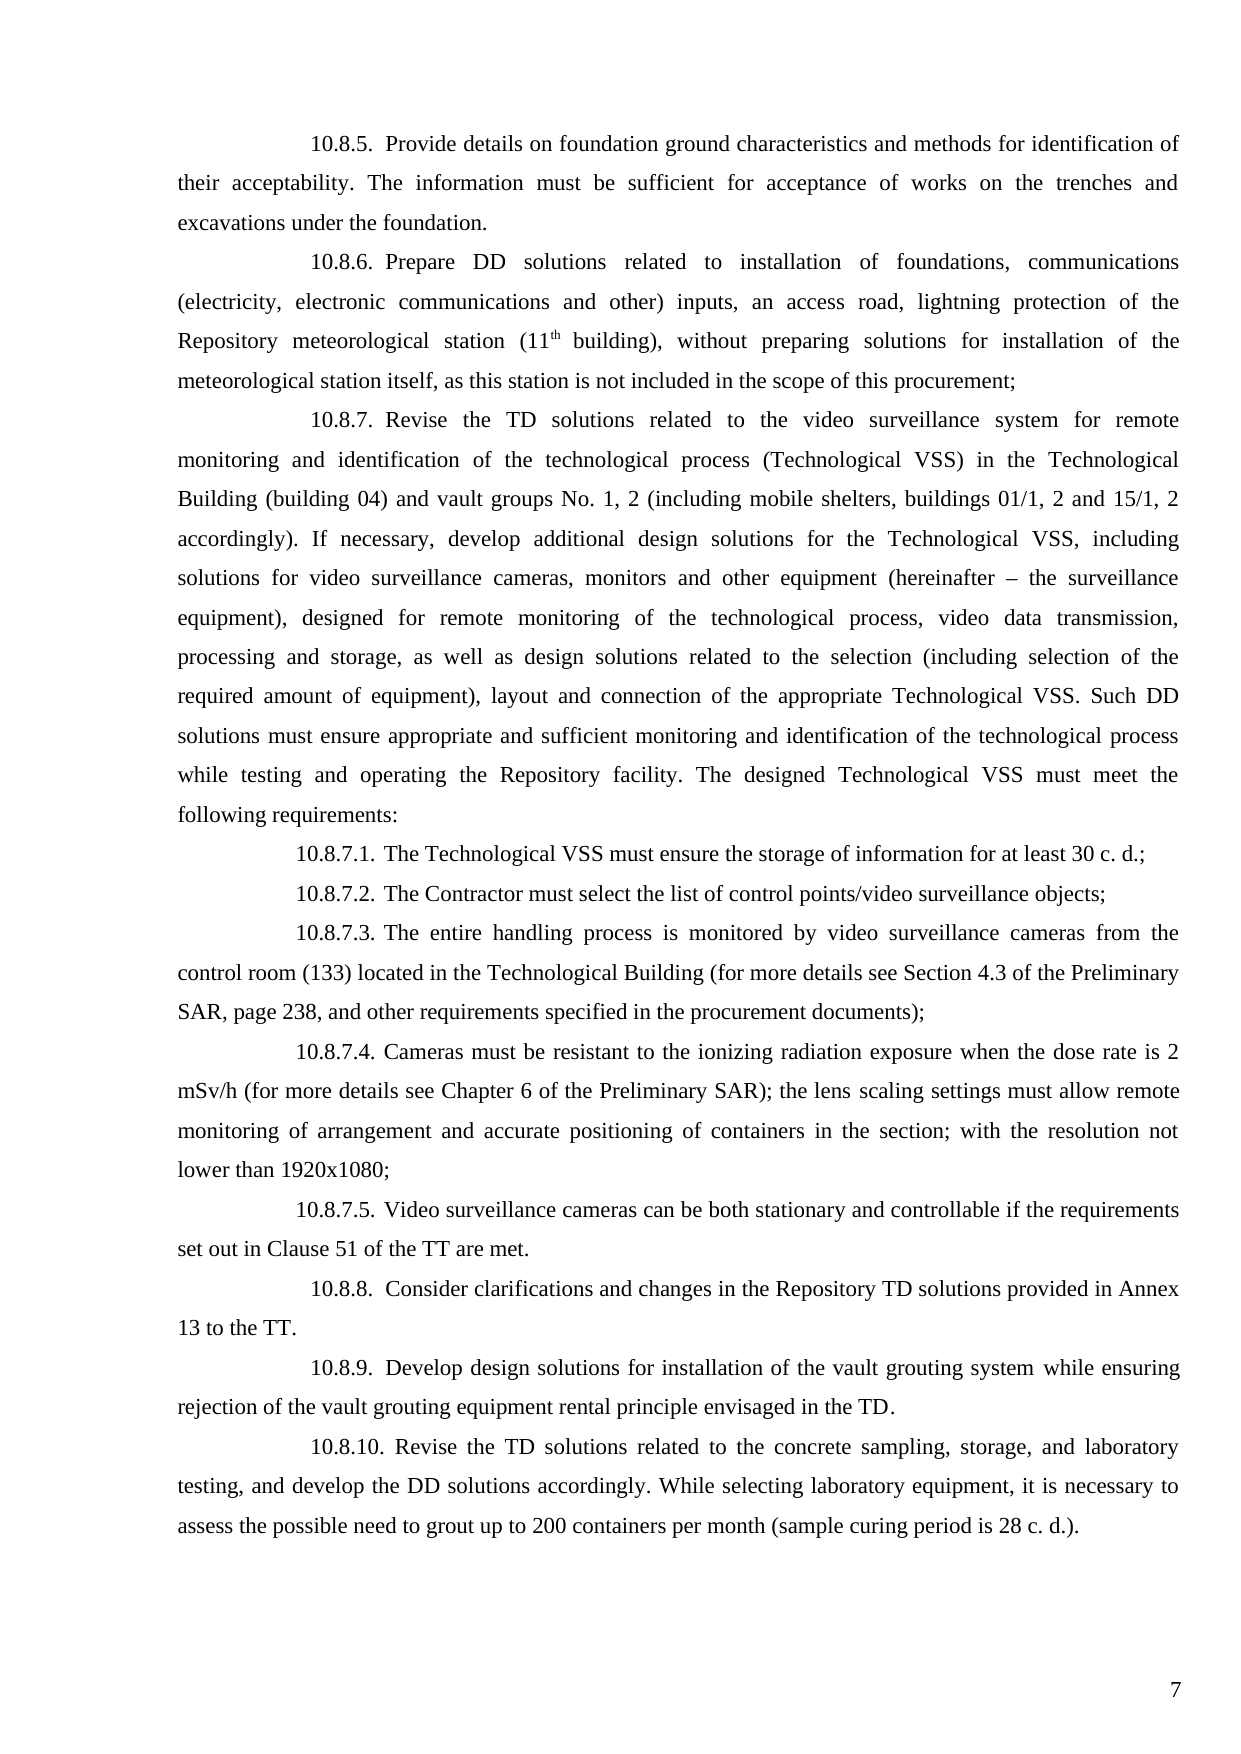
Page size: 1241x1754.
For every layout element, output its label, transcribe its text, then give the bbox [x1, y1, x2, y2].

list The Contractor must select the list of control points/video surveillance objects; [177, 880, 1181, 906]
list Cameras must be resistant to the ionizing radiation exposure when the dose rate is 2 mSv/h (for more details see Chapter 6 of the Preliminary SAR); the lens scaling settings must allow remote monitoring of arrangement and accurate positioning of containers in the section; with the resolution not lower than 1920x1080; [177, 1038, 1181, 1183]
list The entire handling process is monitored by video surveillance cameras from the control room (133) located in the Technological Building (for more details see Section 4.3 of the Preliminary SAR, page 238, and other requirements specified in the procurement documents); [177, 919, 1181, 1025]
list Consider clarifications and changes in the Repository TD solutions provided in Annex 13 to the TT. [177, 1275, 1181, 1341]
list Revise the TD solutions related to the video surveillance system for remote monitoring and identification of the technological process (Technological VSS) in the Technological Building (building 04) and vault groups No. 1, 2 (including mobile shelters, buildings 01/1, 2 and 15/1, 2 accordingly). If necessary, develop additional design solutions for the Technological VSS, including solutions for video surveillance cameras, monitors and other equipment (hereinafter – the surveillance equipment), designed for remote monitoring of the technological process, video data transmission, processing and storage, as well as design solutions related to the selection (including selection of the required amount of equipment), layout and connection of the appropriate Technological VSS. Such DD solutions must ensure appropriate and sufficient monitoring and identification of the technological process while testing and operating the Repository facility. The designed Technological VSS must meet the following requirements: [177, 406, 1181, 827]
list Prepare DD solutions related to installation of foundations, communications (electricity, electronic communications and other) inputs, an access road, lightning protection of the Repository meteorological station (11th building), without preparing solutions for installation of the meteorological station itself, as this station is not included in the scope of this procurement; [177, 248, 1181, 393]
list Video surveillance cameras can be both stationary and controllable if the requirements set out in Clause 51 of the TT are met. [177, 1196, 1181, 1262]
list Provide details on foundation ground characteristics and methods for identification of their acceptability. The information must be sufficient for acceptance of works on the trenches and excavations under the foundation. [177, 130, 1181, 235]
list Develop design solutions for installation of the vault grouting system while ensuring rejection of the vault grouting equipment rental principle envisaged in the TD. [177, 1354, 1181, 1419]
list The Technological VSS must ensure the storage of information for at least 30 c. d.; [177, 841, 1181, 867]
list Revise the TD solutions related to the concrete sampling, storage, and laboratory testing, and develop the DD solutions accordingly. While selecting laboratory equipment, it is necessary to assess the possible need to grout up to 200 containers per month (sample curing period is 28 c. d.). [177, 1433, 1181, 1538]
